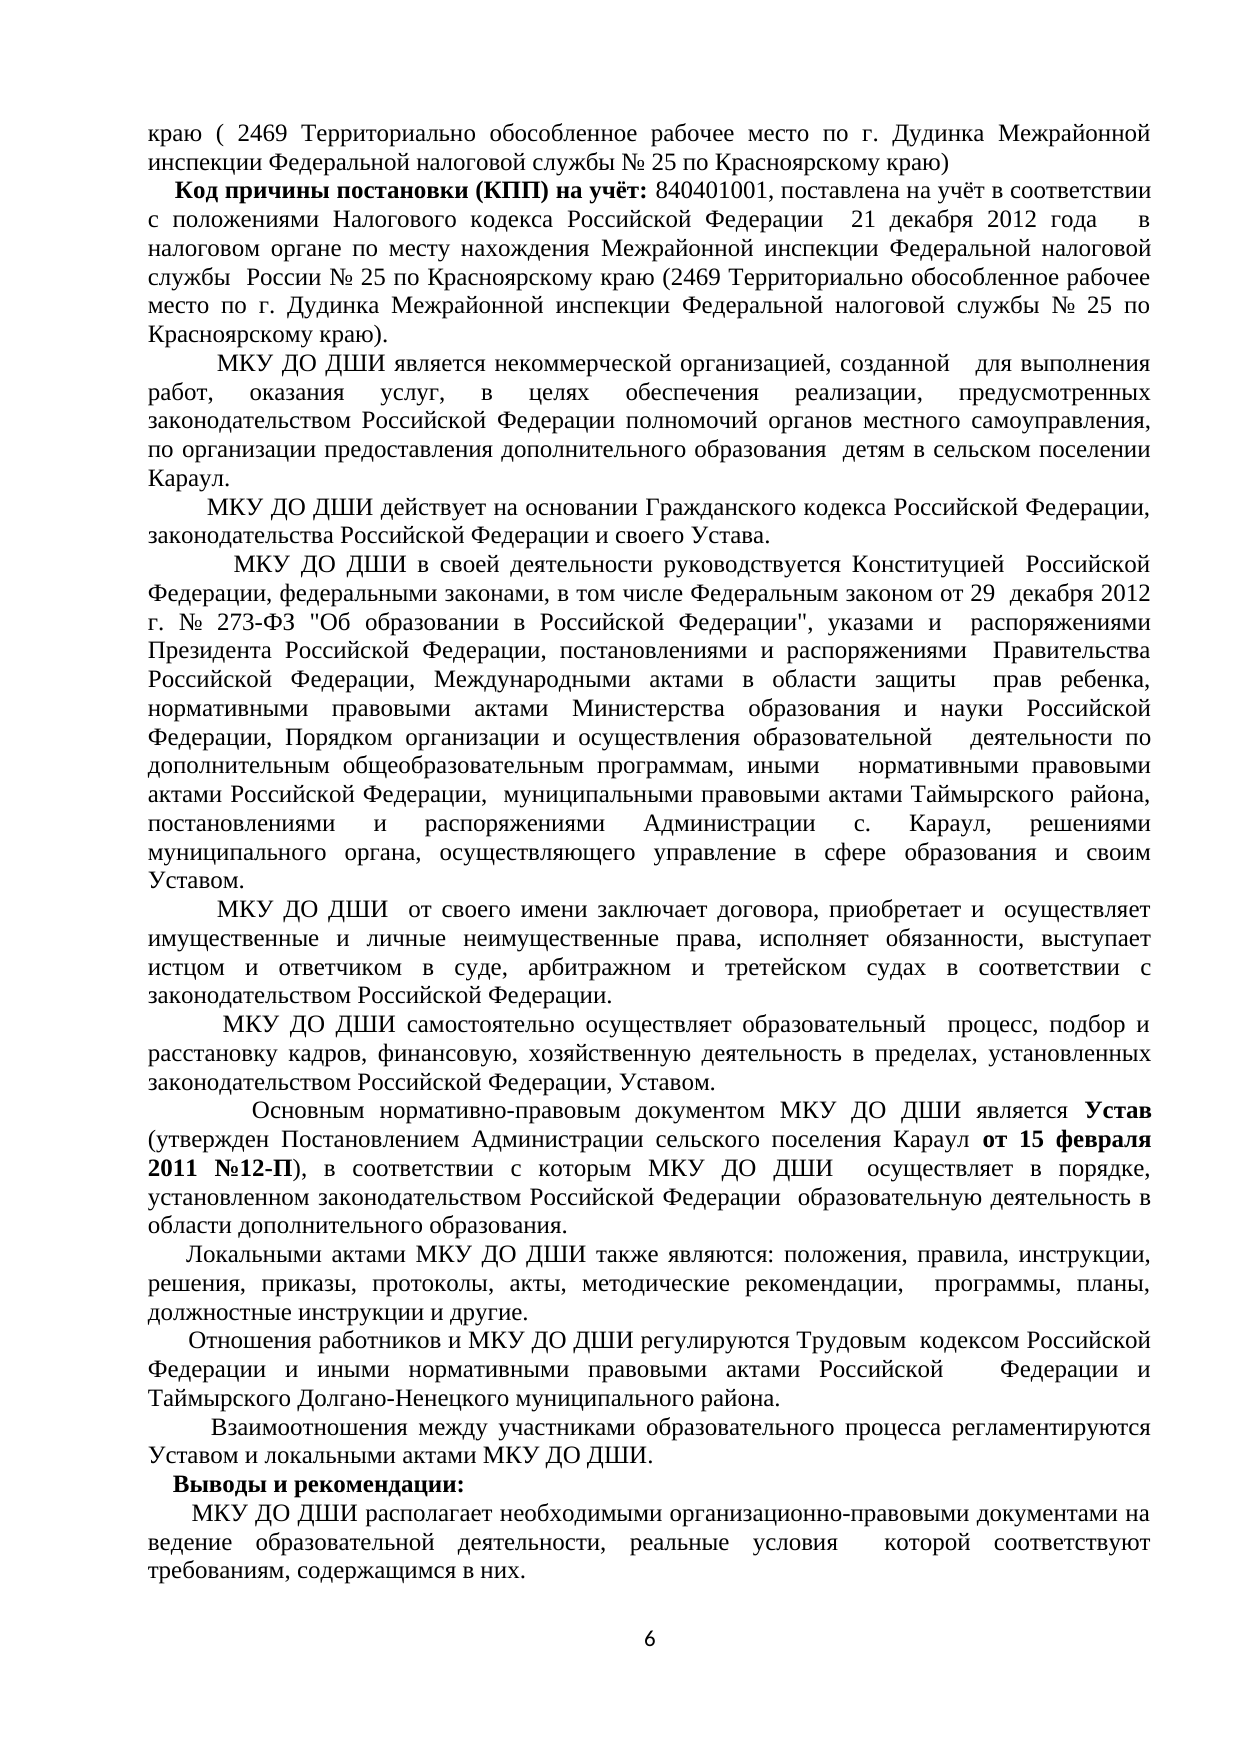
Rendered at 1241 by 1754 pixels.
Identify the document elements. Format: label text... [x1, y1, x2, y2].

text Взаимоотношения между участниками образовательного процесса регламентируются Уставом и локальными актами МКУ ДО ДШИ. [148, 1412, 1152, 1469]
text Отношения работников и МКУ ДО ДШИ регулируются Трудовым кодексом Российской Федерации и иными нормативными правовыми актами Российской Федерации и Таймырского Долгано-Ненецкого муниципального района. [148, 1326, 1152, 1412]
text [148, 118, 1152, 176]
text Выводы и рекомендации: [148, 1469, 1152, 1498]
text МКУ ДО ДШИ действует на основании Гражданского кодекса Российской Федерации, законодательства Российской Федерации и своего Устава. [148, 492, 1152, 549]
text МКУ ДО ДШИ от своего имени заключает договора, приобретает и осуществляет имущественные и личные неимущественные права, исполняет обязанности, выступает истцом и ответчиком в суде, арбитражном и третейском судах в соответствии с законодательством Российской Федерации. [148, 894, 1152, 1009]
text Основным нормативно-правовым документом МКУ ДО ДШИ является Устав (утвержден Постановлением Администрации сельского поселения Караул от 15 февраля 2011 №12-П), в соответствии с которым МКУ ДО ДШИ осуществляет в порядке, установленном законодательством Российской Федерации образовательную деятельность в области дополнительного образования. [148, 1096, 1152, 1239]
text Локальными актами МКУ ДО ДШИ также являются: положения, правила, инструкции, решения, приказы, протоколы, акты, методические рекомендации, программы, планы, должностные инструкции и другие. [148, 1239, 1152, 1326]
text МКУ ДО ДШИ в своей деятельности руководствуется Конституцией Российской Федерации, федеральными законами, в том числе Федеральным законом от 29 декабря 2012 г. № 273-ФЗ "Об образовании в Российской Федерации", указами и распоряжениями Президента Российской Федерации, постановлениями и распоряжениями Правительства Российской Федерации, Международными актами в области защиты прав ребенка, нормативными правовыми актами Министерства образования и науки Российской Федерации, Порядком организации и осуществления образовательной деятельности по дополнительным общеобразовательным программам, иными нормативными правовыми актами Российской Федерации, муниципальными правовыми актами Таймырского района, постановлениями и распоряжениями Администрации с. Караул, решениями муниципального органа, осуществляющего управление в сфере образования и своим Уставом. [148, 549, 1152, 894]
text МКУ ДО ДШИ самостоятельно осуществляет образовательный процесс, подбор и расстановку кадров, финансовую, хозяйственную деятельность в пределах, установленных законодательством Российской Федерации, Уставом. [148, 1009, 1152, 1096]
text МКУ ДО ДШИ располагает необходимыми организационно-правовыми документами на ведение образовательной деятельности, реальные условия которой соответствуют требованиям, содержащимся в них. [148, 1498, 1152, 1584]
text Код причины постановки (КПП) на учёт: 840401001, поставлена на учёт в соответствии с положениями Налогового кодекса Российской Федерации 21 декабря 2012 года в налоговом органе по месту нахождения Межрайонной инспекции Федеральной налоговой службы России № 25 по Красноярскому краю (2469 Территориально обособленное рабочее место по г. Дудинка Межрайонной инспекции Федеральной налоговой службы № 25 по Красноярскому краю). [148, 176, 1152, 348]
text МКУ ДО ДШИ является некоммерческой организацией, созданной для выполнения работ, оказания услуг, в целях обеспечения реализации, предусмотренных законодательством Российской Федерации полномочий органов местного самоуправления, по организации предоставления дополнительного образования детям в сельском поселении Караул. [148, 348, 1152, 492]
